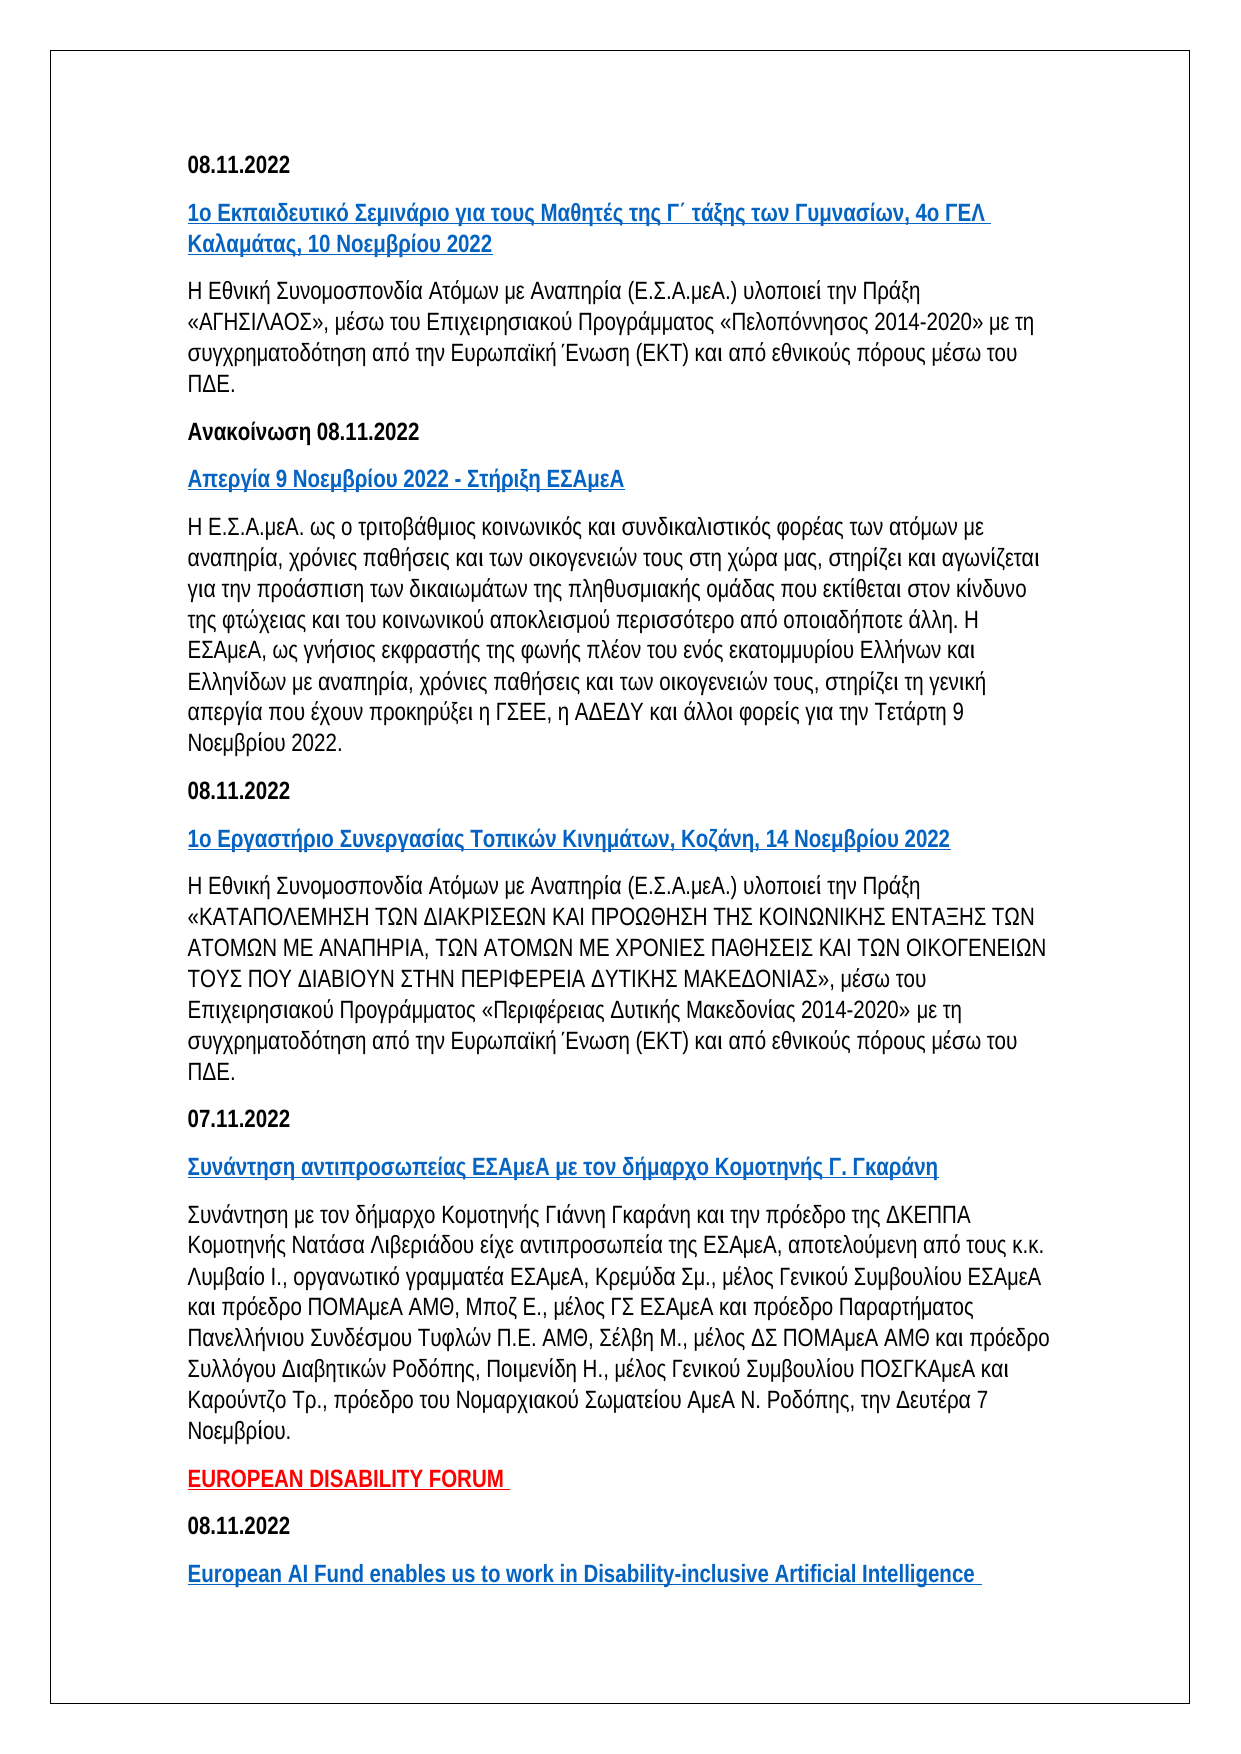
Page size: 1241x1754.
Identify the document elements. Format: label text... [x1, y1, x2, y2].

text 07.11.2022 [187, 1104, 1053, 1133]
text European AI Fund enables us to work in Disability-inclusive Artificial Intelligence [187, 1559, 1053, 1588]
text 08.11.2022 [187, 150, 1053, 179]
text Ανακοίνωση 08.11.2022 [187, 417, 1053, 445]
text Η Εθνική Συνομοσπονδία Ατόμων με Αναπηρία (Ε.Σ.Α.μεΑ.) υλοποιεί την Πράξη «ΑΓΗΣΙΛΑΟΣ», μέσω του Επιχειρησιακού Προγράμματος «Πελοπόννησος 2014-2020» με τη συγχρηματοδότηση από την Ευρωπαϊκή Ένωση (ΕΚΤ) και από εθνικούς πόρους μέσω του ΠΔΕ. [187, 276, 1053, 398]
text EUROPEAN DISABILITY FORUM [187, 1464, 1053, 1492]
text Συνάντηση με τον δήμαρχο Κομοτηνής Γιάννη Γκαράνη και την πρόεδρο της ΔΚΕΠΠΑ Κομοτηνής Νατάσα Λιβεριάδου είχε αντιπροσωπεία της ΕΣΑμεΑ, αποτελούμενη από τους κ.κ. Λυμβαίο Ι., οργανωτικό γραμματέα ΕΣΑμεΑ, Κρεμύδα Σμ., μέλος Γενικού Συμβουλίου ΕΣΑμεΑ και πρόεδρο ΠΟΜΑμεΑ ΑΜΘ, Μποζ Ε., μέλος ΓΣ ΕΣΑμεΑ και πρόεδρο Παραρτήματος Πανελλήνιου Συνδέσμου Τυφλών Π.Ε. ΑΜΘ, Σέλβη Μ., μέλος ΔΣ ΠΟΜΑμεΑ ΑΜΘ και πρόεδρο Συλλόγου Διαβητικών Ροδόπης, Ποιμενίδη Η., μέλος Γενικού Συμβουλίου ΠΟΣΓΚΑμεΑ και Καρούντζο Τρ., πρόεδρο του Νομαρχιακού Σωματείου ΑμεΑ Ν. Ροδόπης, την Δευτέρα 7 Νοεμβρίου. [187, 1199, 1053, 1445]
text 1ο Εργαστήριο Συνεργασίας Τοπικών Κινημάτων, Κοζάνη, 14 Νοεμβρίου 2022 [187, 823, 1053, 852]
text Απεργία 9 Νοεμβρίου 2022 - Στήριξη ΕΣΑμεΑ [187, 464, 1053, 493]
text Η Ε.Σ.Α.μεΑ. ως ο τριτοβάθμιος κοινωνικός και συνδικαλιστικός φορέας των ατόμων με αναπηρία, χρόνιες παθήσεις και των οικογενειών τους στη χώρα μας, στηρίζει και αγωνίζεται για την προάσπιση των δικαιωμάτων της πληθυσμιακής ομάδας που εκτίθεται στον κίνδυνο της φτώχειας και του κοινωνικού αποκλεισμού περισσότερο από οποιαδήποτε άλλη. Η ΕΣΑμεΑ, ως γνήσιος εκφραστής της φωνής πλέον του ενός εκατομμυρίου Ελλήνων και Ελληνίδων με αναπηρία, χρόνιες παθήσεις και των οικογενειών τους, στηρίζει τη γενική απεργία που έχουν προκηρύξει η ΓΣΕΕ, η ΑΔΕΔΥ και άλλοι φορείς για την Τετάρτη 9 Νοεμβρίου 2022. [187, 512, 1053, 757]
text Η Εθνική Συνομοσπονδία Ατόμων με Αναπηρία (Ε.Σ.Α.μεΑ.) υλοποιεί την Πράξη «ΚΑΤΑΠΟΛΕΜΗΣΗ ΤΩΝ ΔΙΑΚΡΙΣΕΩΝ ΚΑΙ ΠΡΟΩΘΗΣΗ ΤΗΣ ΚΟΙΝΩΝΙΚΗΣ ΕΝΤΑΞΗΣ ΤΩΝ ΑΤΟΜΩΝ ΜΕ ΑΝΑΠΗΡΙΑ, ΤΩΝ ΑΤΟΜΩΝ ΜΕ ΧΡΟΝΙΕΣ ΠΑΘΗΣΕΙΣ ΚΑΙ ΤΩΝ ΟΙΚΟΓΕΝΕΙΩΝ ΤΟΥΣ ΠΟΥ ΔΙΑΒΙΟΥΝ ΣΤΗΝ ΠΕΡΙΦΕΡΕΙΑ ΔΥΤΙΚΗΣ ΜΑΚΕΔΟΝΙΑΣ», μέσω του Επιχειρησιακού Προγράμματος «Περιφέρειας Δυτικής Μακεδονίας 2014-2020» με τη συγχρηματοδότηση από την Ευρωπαϊκή Ένωση (ΕΚΤ) και από εθνικούς πόρους μέσω του ΠΔΕ. [187, 871, 1053, 1085]
text 08.11.2022 [187, 776, 1053, 804]
text 08.11.2022 [187, 1511, 1053, 1540]
text Συνάντηση αντιπροσωπείας ΕΣΑμεΑ με τον δήμαρχο Κομοτηνής Γ. Γκαράνη [187, 1152, 1053, 1181]
text 1ο Εκπαιδευτικό Σεμινάριο για τους Μαθητές της Γ΄ τάξης των Γυμνασίων, 4ο ΓΕΛ Καλαμάτας, 10 Νοεμβρίου 2022 [187, 198, 1053, 257]
